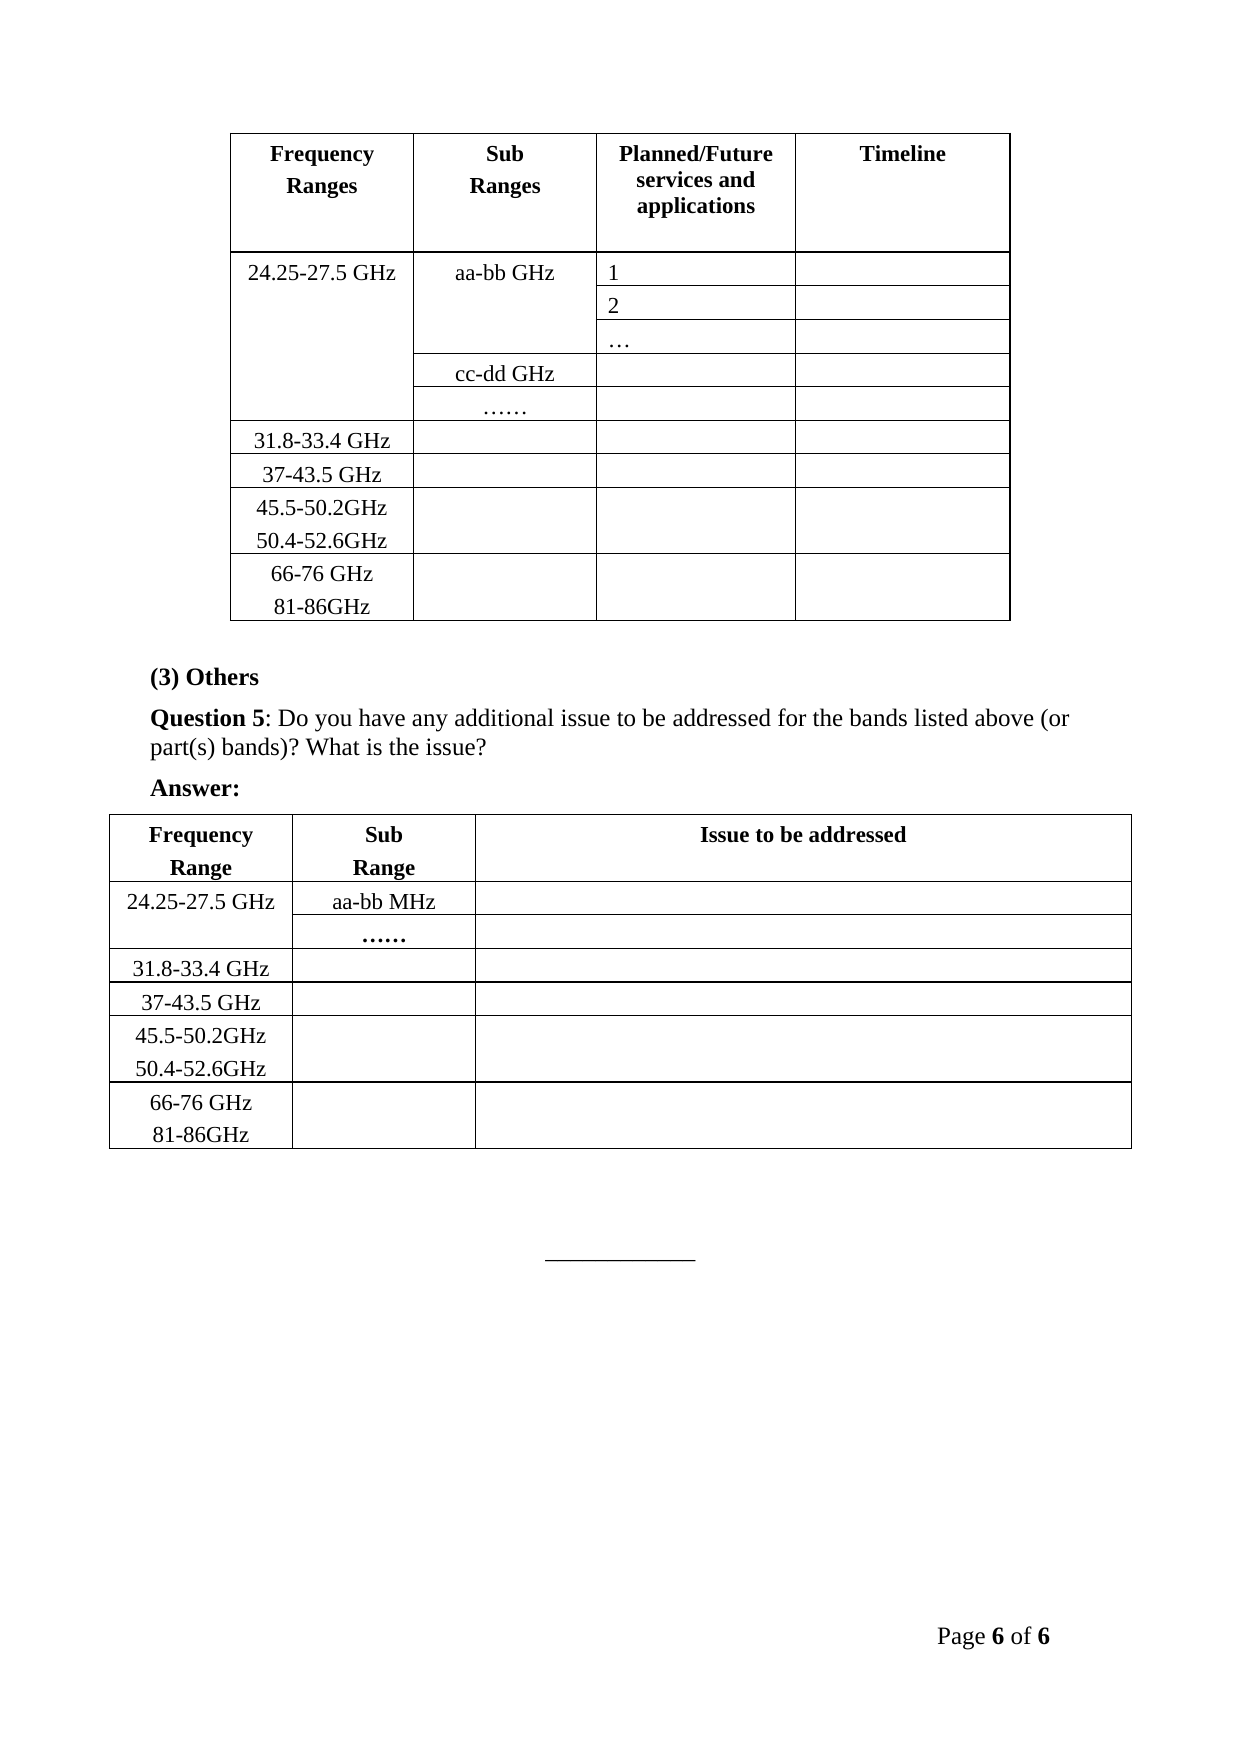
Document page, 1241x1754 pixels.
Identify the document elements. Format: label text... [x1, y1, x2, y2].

table_cell [414, 421, 596, 453]
table_cell [476, 882, 1131, 914]
table_cell [293, 1016, 475, 1081]
table_cell 66-76 GHz 81-86GHz [231, 554, 413, 619]
table_cell [796, 454, 1009, 487]
table_cell [597, 488, 795, 553]
table_cell [476, 1016, 1131, 1081]
text (3) Others [150, 662, 1090, 691]
table_cell [796, 354, 1009, 386]
table_cell 37-43.5 GHz [231, 454, 413, 487]
table_cell 45.5-50.2GHz 50.4-52.6GHz [110, 1016, 292, 1081]
table_header Frequency Range [110, 815, 292, 881]
table_header Sub Range [293, 815, 475, 881]
table_header Frequency Ranges [231, 134, 413, 251]
table_header Planned/Future services and applications [597, 134, 795, 251]
table_cell [597, 387, 795, 420]
table_cell 2 [597, 286, 795, 319]
table_cell [414, 488, 596, 553]
table_cell cc-dd GHz [414, 354, 596, 386]
table_header Issue to be addressed [476, 815, 1131, 881]
table_cell [597, 454, 795, 487]
table_cell [293, 1083, 475, 1148]
table_cell …… [414, 387, 596, 420]
table_cell 45.5-50.2GHz 50.4-52.6GHz [231, 488, 413, 553]
table_cell [796, 286, 1009, 319]
text Question 5: Do you have any additional issue to be addressed for the bands listed above (or part(s) bands)? What is the issue? [150, 703, 1090, 761]
table_cell … [597, 320, 795, 352]
table_cell [597, 354, 795, 386]
table_cell [796, 488, 1009, 553]
table_cell [597, 421, 795, 453]
table_cell [796, 253, 1009, 285]
text ____________ [150, 1235, 1090, 1264]
table_cell [414, 454, 596, 487]
table_cell [476, 915, 1131, 948]
table_cell [293, 949, 475, 981]
table_header Timeline [796, 134, 1009, 251]
table_cell 31.8-33.4 GHz [110, 949, 292, 981]
table_cell 24.25-27.5 GHz [231, 253, 413, 420]
table_cell [796, 387, 1009, 420]
table_cell 24.25-27.5 GHz [110, 882, 292, 948]
table_cell [476, 949, 1131, 981]
table_cell [796, 554, 1009, 619]
table_cell [597, 554, 795, 619]
table_cell [293, 983, 475, 1015]
table_cell …… [293, 915, 475, 948]
table_cell [476, 1083, 1131, 1148]
table_cell aa-bb MHz [293, 882, 475, 914]
table_cell 31.8-33.4 GHz [231, 421, 413, 453]
table_cell [796, 421, 1009, 453]
table_cell [796, 320, 1009, 352]
table_cell 1 [597, 253, 795, 285]
table_cell [414, 554, 596, 619]
table_cell 37-43.5 GHz [110, 983, 292, 1015]
table_cell aa-bb GHz [414, 253, 596, 352]
text Answer: [150, 773, 1090, 802]
table_header Sub Ranges [414, 134, 596, 251]
table_cell [476, 983, 1131, 1015]
table_cell 66-76 GHz 81-86GHz [110, 1083, 292, 1148]
